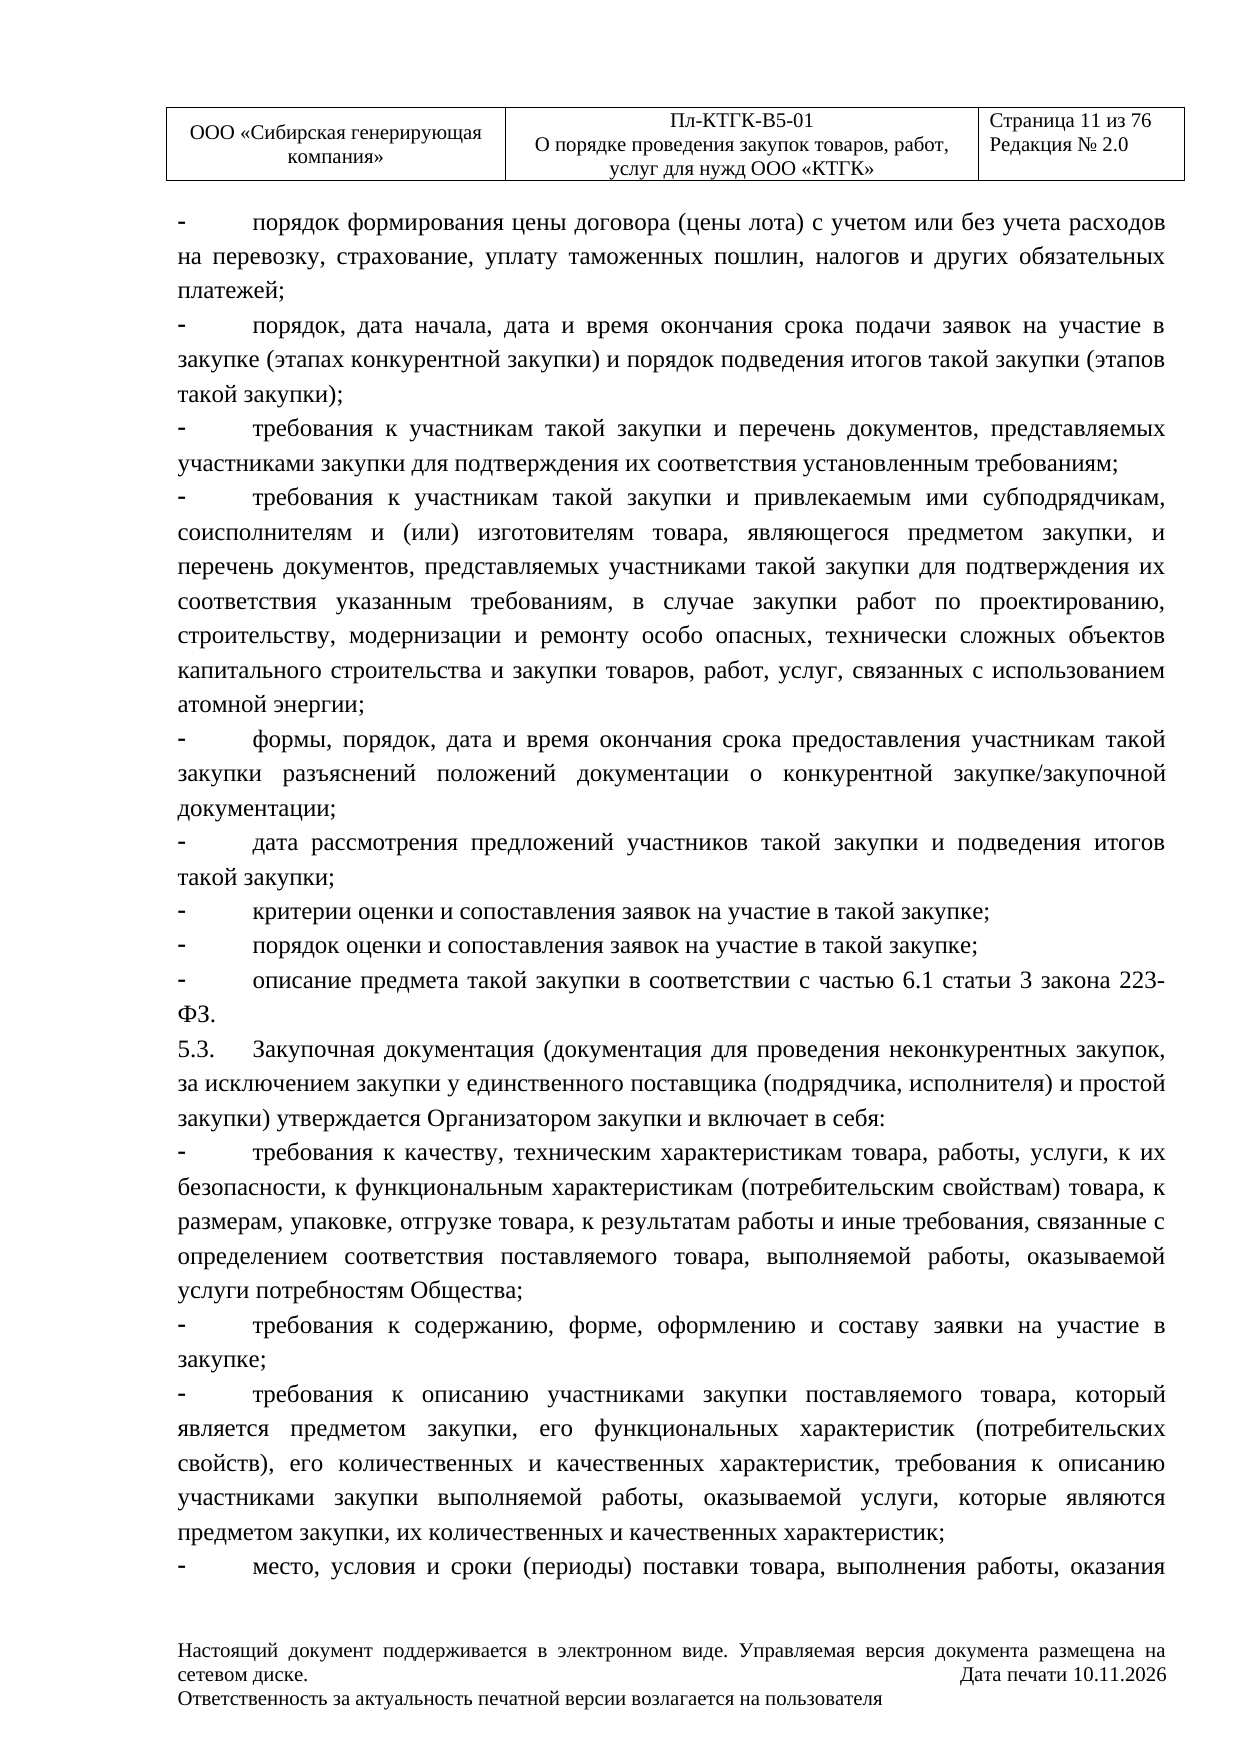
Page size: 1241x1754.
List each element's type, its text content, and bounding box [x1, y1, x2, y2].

list требования к участникам такой закупки и перечень документов, представляемых участниками закупки для подтверждения их соответствия установленным требованиям; [177, 413, 1166, 477]
list формы, порядок, дата и время окончания срока предоставления участникам такой закупки разъяснений положений документации о конкурентной закупке/закупочной документации; [177, 724, 1166, 821]
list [177, 1551, 1166, 1580]
list порядок формирования цены договора (цены лота) с учетом или без учета расходов на перевозку, страхование, уплату таможенных пошлин, налогов и других обязательных платежей; [177, 207, 1166, 304]
list требования к качеству, техническим характеристикам товара, работы, услуги, к их безопасности, к функциональным характеристикам (потребительским свойствам) товара, к размерам, упаковке, отгрузке товара, к результатам работы и иные требования, связанные с определением соответствия поставляемого товара, выполняемой работы, оказываемой услуги потребностям Общества; [177, 1137, 1166, 1304]
list требования к содержанию, форме, оформлению и составу заявки на участие в закупке; [177, 1310, 1166, 1373]
list порядок оценки и сопоставления заявок на участие в такой закупке; [177, 931, 1166, 959]
list Закупочная документация (документация для проведения неконкурентных закупок, за исключением закупки у единственного поставщика (подрядчика, исполнителя) и простой закупки) утверждается Организатором закупки и включает в себя: [177, 1034, 1166, 1132]
list дата рассмотрения предложений участников такой закупки и подведения итогов такой закупки; [177, 827, 1166, 890]
list порядок, дата начала, дата и время окончания срока подачи заявок на участие в закупке (этапах конкурентной закупки) и порядок подведения итогов такой закупки (этапов такой закупки); [177, 310, 1166, 408]
list критерии оценки и сопоставления заявок на участие в такой закупке; [177, 896, 1166, 925]
list требования к описанию участниками закупки поставляемого товара, который является предметом закупки, его функциональных характеристик (потребительских свойств), его количественных и качественных характеристик, требования к описанию участниками закупки выполняемой работы, оказываемой услуги, которые являются предметом закупки, их количественных и качественных характеристик; [177, 1379, 1166, 1546]
list требования к участникам такой закупки и привлекаемым ими субподрядчикам, соисполнителям и (или) изготовителям товара, являющегося предметом закупки, и перечень документов, представляемых участниками такой закупки для подтверждения их соответствия указанным требованиям, в случае закупки работ по проектированию, строительству, модернизации и ремонту особо опасных, технически сложных объектов капитального строительства и закупки товаров, работ, услуг, связанных с использованием атомной энергии; [177, 482, 1166, 718]
list описание предмета такой закупки в соответствии с частью 6.1 статьи 3 закона 223-ФЗ. [177, 965, 1166, 1028]
